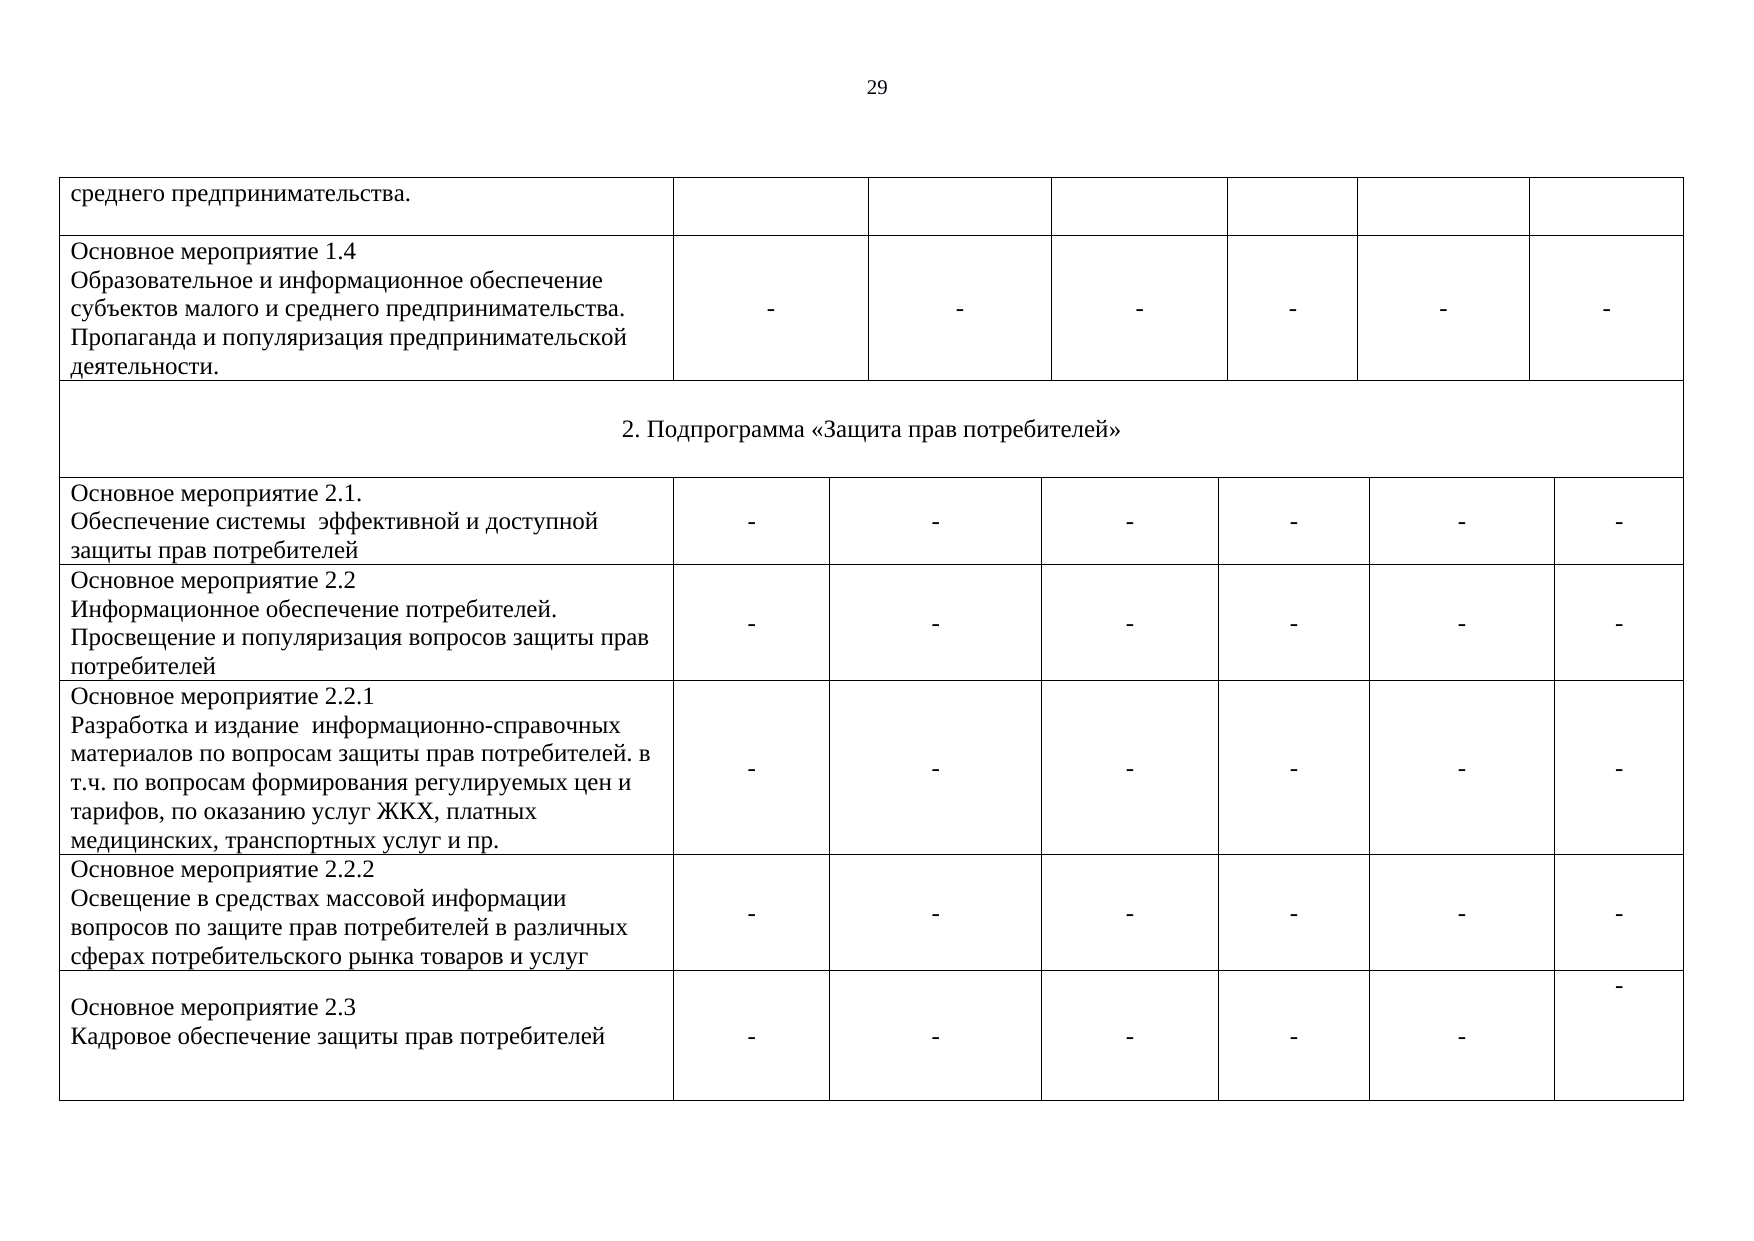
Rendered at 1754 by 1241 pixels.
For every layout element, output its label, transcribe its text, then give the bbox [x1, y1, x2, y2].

table_cell - [1370, 855, 1554, 969]
table_cell 2. Подпрограмма «Защита прав потребителей» [60, 381, 1683, 477]
table_cell Основное мероприятие 2.1. Обеспечение системы эффективной и доступной защиты прав потребителей [60, 478, 673, 564]
table_cell - [1555, 855, 1683, 969]
table_cell Основное мероприятие 2.3 Кадровое обеспечение защиты прав потребителей [60, 971, 673, 1100]
table_cell - [1530, 236, 1683, 380]
table_cell Основное мероприятие 1.4 Образовательное и информационное обеспечение субъектов малого и среднего предпринимательства. Пропаганда и популяризация предпринимательской деятельности. [60, 236, 673, 380]
table_cell - [869, 178, 1051, 235]
table_cell - [1219, 478, 1369, 564]
table_cell - [1042, 681, 1218, 853]
table_cell - [674, 565, 829, 680]
table_cell - [1042, 478, 1218, 564]
table_cell - [1219, 565, 1369, 680]
table_cell - [1358, 178, 1529, 235]
table_cell - [830, 681, 1041, 853]
table_cell - [674, 178, 868, 235]
table_cell - [674, 478, 829, 564]
table_cell - [1219, 681, 1369, 853]
table_cell - [1042, 855, 1218, 969]
table_cell - [830, 565, 1041, 680]
table_cell - [1555, 478, 1683, 564]
table_cell - [1228, 236, 1357, 380]
table_cell - [869, 236, 1051, 380]
table_cell - [830, 478, 1041, 564]
table_cell - [1042, 565, 1218, 680]
table_cell - [674, 971, 829, 1100]
table_cell Основное мероприятие 2.2.2 Освещение в средствах массовой информации вопросов по защите прав потребителей в различных сферах потребительского рынка товаров и услуг [60, 855, 673, 969]
table_cell - [674, 236, 868, 380]
table_cell - [1555, 681, 1683, 853]
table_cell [60, 178, 673, 235]
table_cell - [830, 971, 1041, 1100]
table_cell - [1358, 236, 1529, 380]
table_cell - [1370, 478, 1554, 564]
table_cell - [1042, 971, 1218, 1100]
table_cell - [1228, 178, 1357, 235]
table_cell - [1219, 971, 1369, 1100]
table_cell Основное мероприятие 2.2 Информационное обеспечение потребителей. Просвещение и популяризация вопросов защиты прав потребителей [60, 565, 673, 680]
table_cell - [1219, 855, 1369, 969]
table_cell - [674, 855, 829, 969]
table_cell - [1530, 178, 1683, 235]
table_cell - [1555, 565, 1683, 680]
table_cell - [1370, 565, 1554, 680]
table_cell - [1370, 971, 1554, 1100]
table_cell - [1052, 178, 1227, 235]
table_cell - [674, 681, 829, 853]
table_cell - [830, 855, 1041, 969]
table_cell - [1555, 971, 1683, 1100]
table_cell Основное мероприятие 2.2.1 Разработка и издание информационно-справочных материалов по вопросам защиты прав потребителей. в т.ч. по вопросам формирования регулируемых цен и тарифов, по оказанию услуг ЖКХ, платных медицинских, транспортных услуг и пр. [60, 681, 673, 853]
table_cell - [1370, 681, 1554, 853]
table_cell - [1052, 236, 1227, 380]
